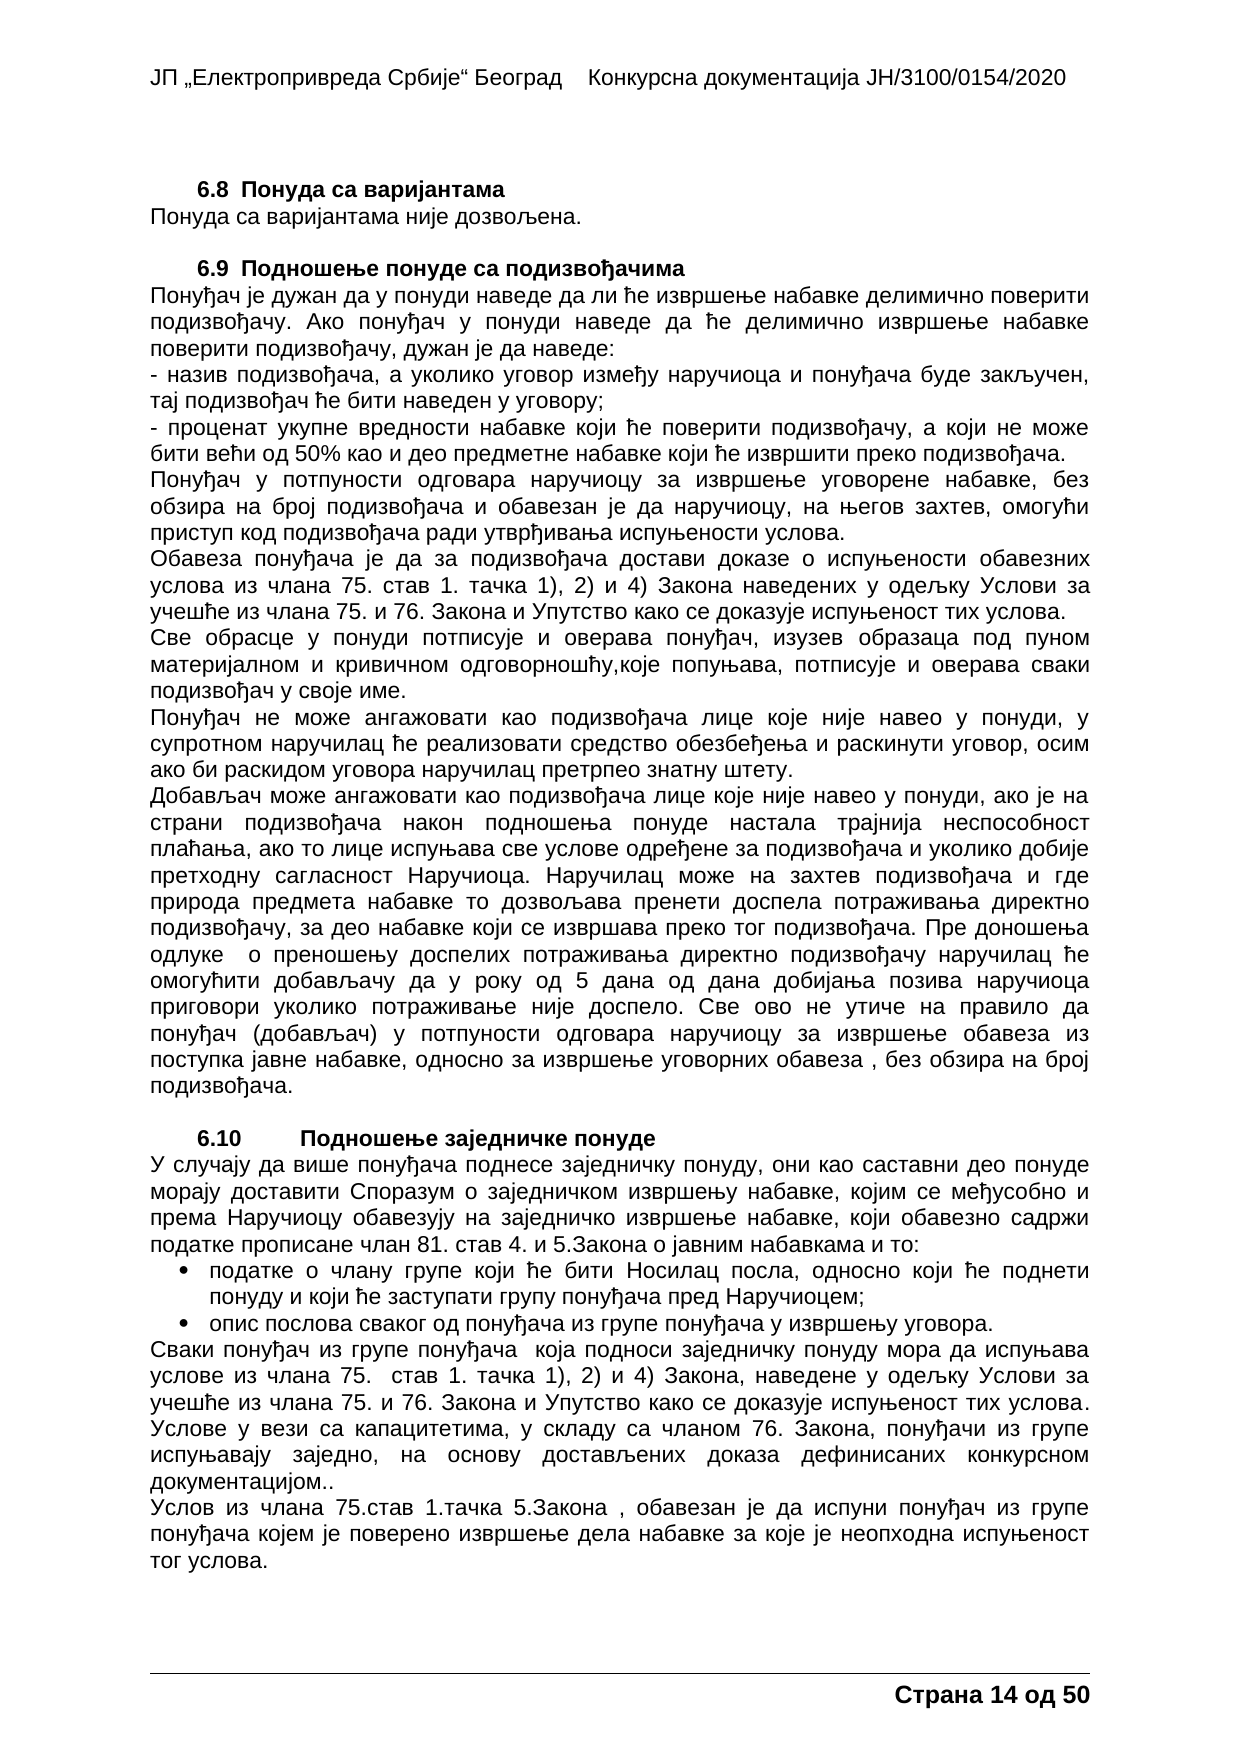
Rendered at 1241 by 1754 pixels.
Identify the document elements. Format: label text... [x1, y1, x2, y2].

text У случају да више понуђача поднесе заједничку понуду, они као саставни део понуде морају доставити Споразум о заједничком извршењу набавке, којим се међусобно и према Наручиоцу обавезују на заједничко извршење набавке, који обавезно садржи податке прописане члан 81. став 4. и 5.Закона о јавним набавкама и то: [150, 1151, 1090, 1257]
text - назив подизвођача, а уколико уговор између наручиоца и понуђача буде закључен, тај подизвођач ће бити наведен у уговору; [150, 361, 1090, 413]
text Услов из члана 75.став 1.тачка 5.Закона , обавезан је да испуни понуђач из групе понуђача којем је поверено извршење дела набавке за које је неопходна испуњеност тог услова. [150, 1494, 1090, 1573]
text Сваки понуђач из групе понуђача која подноси заједничку понуду мора да испуњава услове из члана 75. став 1. тачка 1), 2) и 4) Закона, наведене у одељку Услови за учешће из члана 75. и 76. Закона и Упутство како се доказује испуњеност тих услова. Услове у вези са капацитетима, у складу са чланом 76. Закона, понуђачи из групе испуњавају заједно, на основу достављених доказа дефинисаних конкурсном документацијом.. [150, 1336, 1090, 1494]
list Подношење понуде са подизвођачима [197, 255, 1090, 282]
text Понуда са варијантама није дозвољена. [150, 203, 1090, 229]
text Све обрасце у понуди потписује и оверава понуђач, изузев образаца под пуном материјалном и кривичном одговорношћу,које попуњава, потписује и оверава сваки подизвођач у своје име. [150, 624, 1090, 703]
text Понуђач је дужан да у понуди наведе да ли ће извршење набавке делимично поверити подизвођачу. Ако понуђач у понуди наведе да ће делимично извршење набавке поверити подизвођачу, дужан је да наведе: [150, 282, 1090, 361]
text Понуђач у потпуности одговара наручиоцу за извршење уговорене набавке, без обзира на број подизвођача и обавезан је да наручиоцу, на његов захтев, омогући приступ код подизвођача ради утврђивања испуњености услова. [150, 466, 1090, 545]
text Обавеза понуђача је да за подизвођача достави доказе о испуњености обавезних услова из члана 75. став 1. тачка 1), 2) и 4) Закона наведених у одељку Услови за учешће из члана 75. и 76. Закона и Упутство како се доказује испуњеност тих услова. [150, 545, 1090, 624]
text податке о члану групе који ће бити Носилац посла, односно који ће поднети понуду и који ће заступати групу понуђача пред Наручиоцем; [179, 1257, 1090, 1309]
text Понуђач не може ангажовати као подизвођача лице које није навео у понуди, у супротном наручилац ће реализовати средство обезбеђења и раскинути уговор, осим ако би раскидом уговора наручилац претрпео знатну штету. [150, 703, 1090, 782]
text - проценат укупне вредности набавке који ће поверити подизвођачу, а који не може бити већи од 50% као и део предметне набавке који ће извршити преко подизвођача. [150, 413, 1090, 466]
list Понуда са варијантама [197, 176, 1090, 203]
text Добављач може ангажовати као подизвођача лице које није навео у понуди, ако је на страни подизвођача након подношења понуде настала трајнија неспособност плаћања, ако то лице испуњава све услове одређене за подизвођача и уколико добије претходну сагласност Наручиоца. Наручилац може на захтев подизвођача и где природа предмета набавке то дозвољава пренети доспела потраживања директно подизвођачу, за део набавке који се извршава преко тог подизвођача. Пре доношења одлуке о преношењу доспелих потраживања директно подизвођачу наручилац ће омогућити добављачу да у року од 5 дана од дана добијања позива наручиоца приговори уколико потраживање није доспело. Све ово не утиче на правило да понуђач (добављач) у потпуности одговара наручиоцу за извршење обавеза из поступка јавне набавке, односно за извршење уговорних обавеза , без обзира на број подизвођача. [150, 782, 1090, 1099]
text опис послова сваког од понуђача из групе понуђача у извршењу уговора. [179, 1309, 1090, 1336]
list Подношење заједничке понуде [197, 1125, 1090, 1151]
